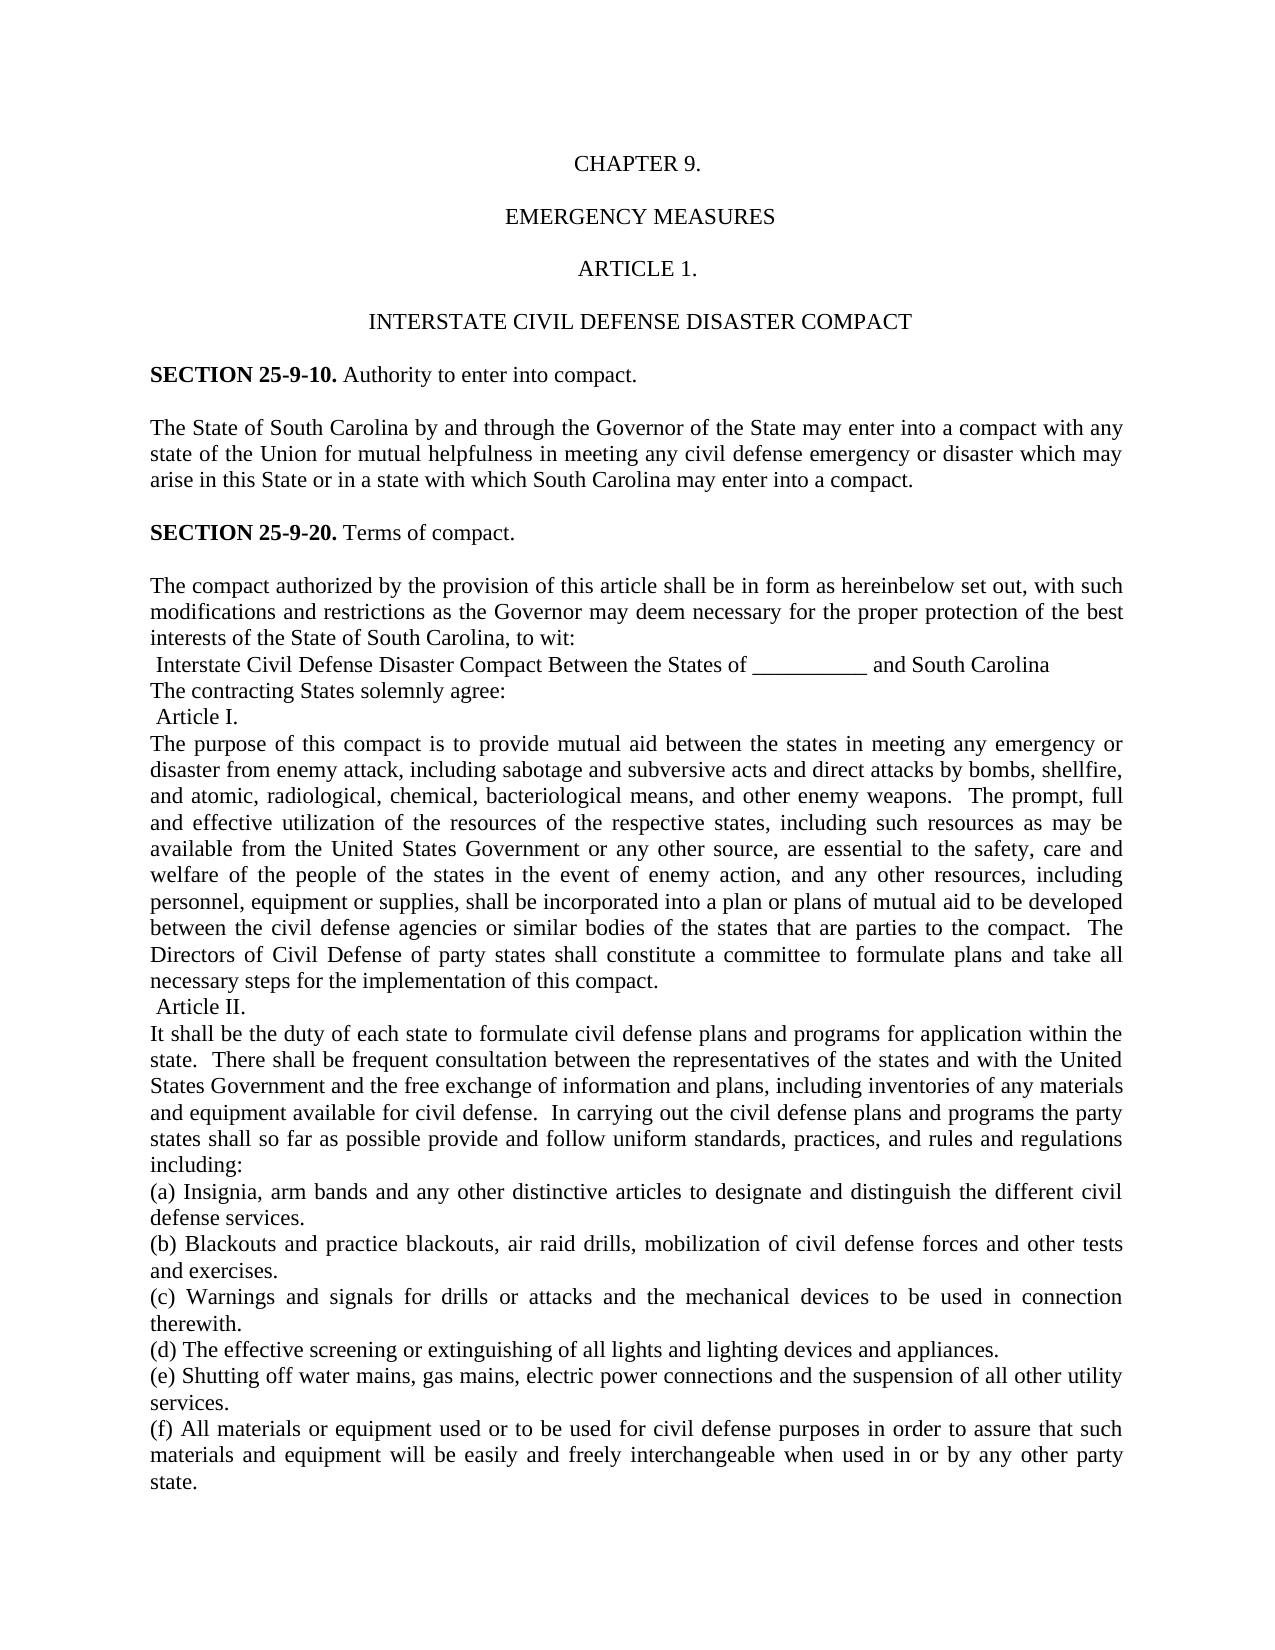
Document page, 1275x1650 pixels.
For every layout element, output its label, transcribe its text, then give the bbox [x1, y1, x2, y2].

text ARTICLE 1. [150, 255, 1125, 282]
text (a) Insignia, arm bands and any other distinctive articles to designate and distinguish the different civil defense services. [150, 1178, 1125, 1231]
text (e) Shutting off water mains, gas mains, electric power connections and the suspension of all other utility services. [150, 1362, 1125, 1415]
text SECTION 25-9-20. Terms of compact. [150, 519, 1125, 545]
text The compact authorized by the provision of this article shall be in form as hereinbelow set out, with such modifications and restrictions as the Governor may deem necessary for the proper protection of the best interests of the State of South Carolina, to wit: [150, 572, 1125, 651]
text (d) The effective screening or extinguishing of all lights and lighting devices and appliances. [150, 1336, 1125, 1362]
text SECTION 25-9-10. Authority to enter into compact. [150, 361, 1125, 387]
text The contracting States solemnly agree: [150, 677, 1125, 703]
text EMERGENCY MEASURES [150, 203, 1125, 229]
text The State of South Carolina by and through the Governor of the State may enter into a compact with any state of the Union for mutual helpfulness in meeting any civil defense emergency or disaster which may arise in this State or in a state with which South Carolina may enter into a compact. [150, 413, 1125, 493]
text Article I. [150, 703, 1125, 730]
text The purpose of this compact is to provide mutual aid between the states in meeting any emergency or disaster from enemy attack, including sabotage and subversive acts and direct attacks by bombs, shellfire, and atomic, radiological, chemical, bacteriological means, and other enemy weapons. The prompt, full and effective utilization of the resources of the respective states, including such resources as may be available from the United States Government or any other source, are essential to the safety, care and welfare of the people of the states in the event of enemy action, and any other resources, including personnel, equipment or supplies, shall be incorporated into a plan or plans of mutual aid to be developed between the civil defense agencies or similar bodies of the states that are parties to the compact. The Directors of Civil Defense of party states shall constitute a committee to formulate plans and take all necessary steps for the implementation of this compact. [150, 730, 1125, 993]
text (f) All materials or equipment used or to be used for civil defense purposes in order to assure that such materials and equipment will be easily and freely interchangeable when used in or by any other party state. [150, 1415, 1125, 1494]
text Article II. [150, 993, 1125, 1020]
text CHAPTER 9. [150, 150, 1125, 176]
text (c) Warnings and signals for drills or attacks and the mechanical devices to be used in connection therewith. [150, 1283, 1125, 1336]
text It shall be the duty of each state to formulate civil defense plans and programs for application within the state. There shall be frequent consultation between the representatives of the states and with the United States Government and the free exchange of information and plans, including inventories of any materials and equipment available for civil defense. In carrying out the civil defense plans and programs the party states shall so far as possible provide and follow uniform standards, practices, and rules and regulations including: [150, 1020, 1125, 1178]
text INTERSTATE CIVIL DEFENSE DISASTER COMPACT [150, 308, 1125, 334]
text (b) Blackouts and practice blackouts, air raid drills, mobilization of civil defense forces and other tests and exercises. [150, 1231, 1125, 1283]
text Interstate Civil Defense Disaster Compact Between the States of __________ and South Carolina [150, 651, 1125, 677]
